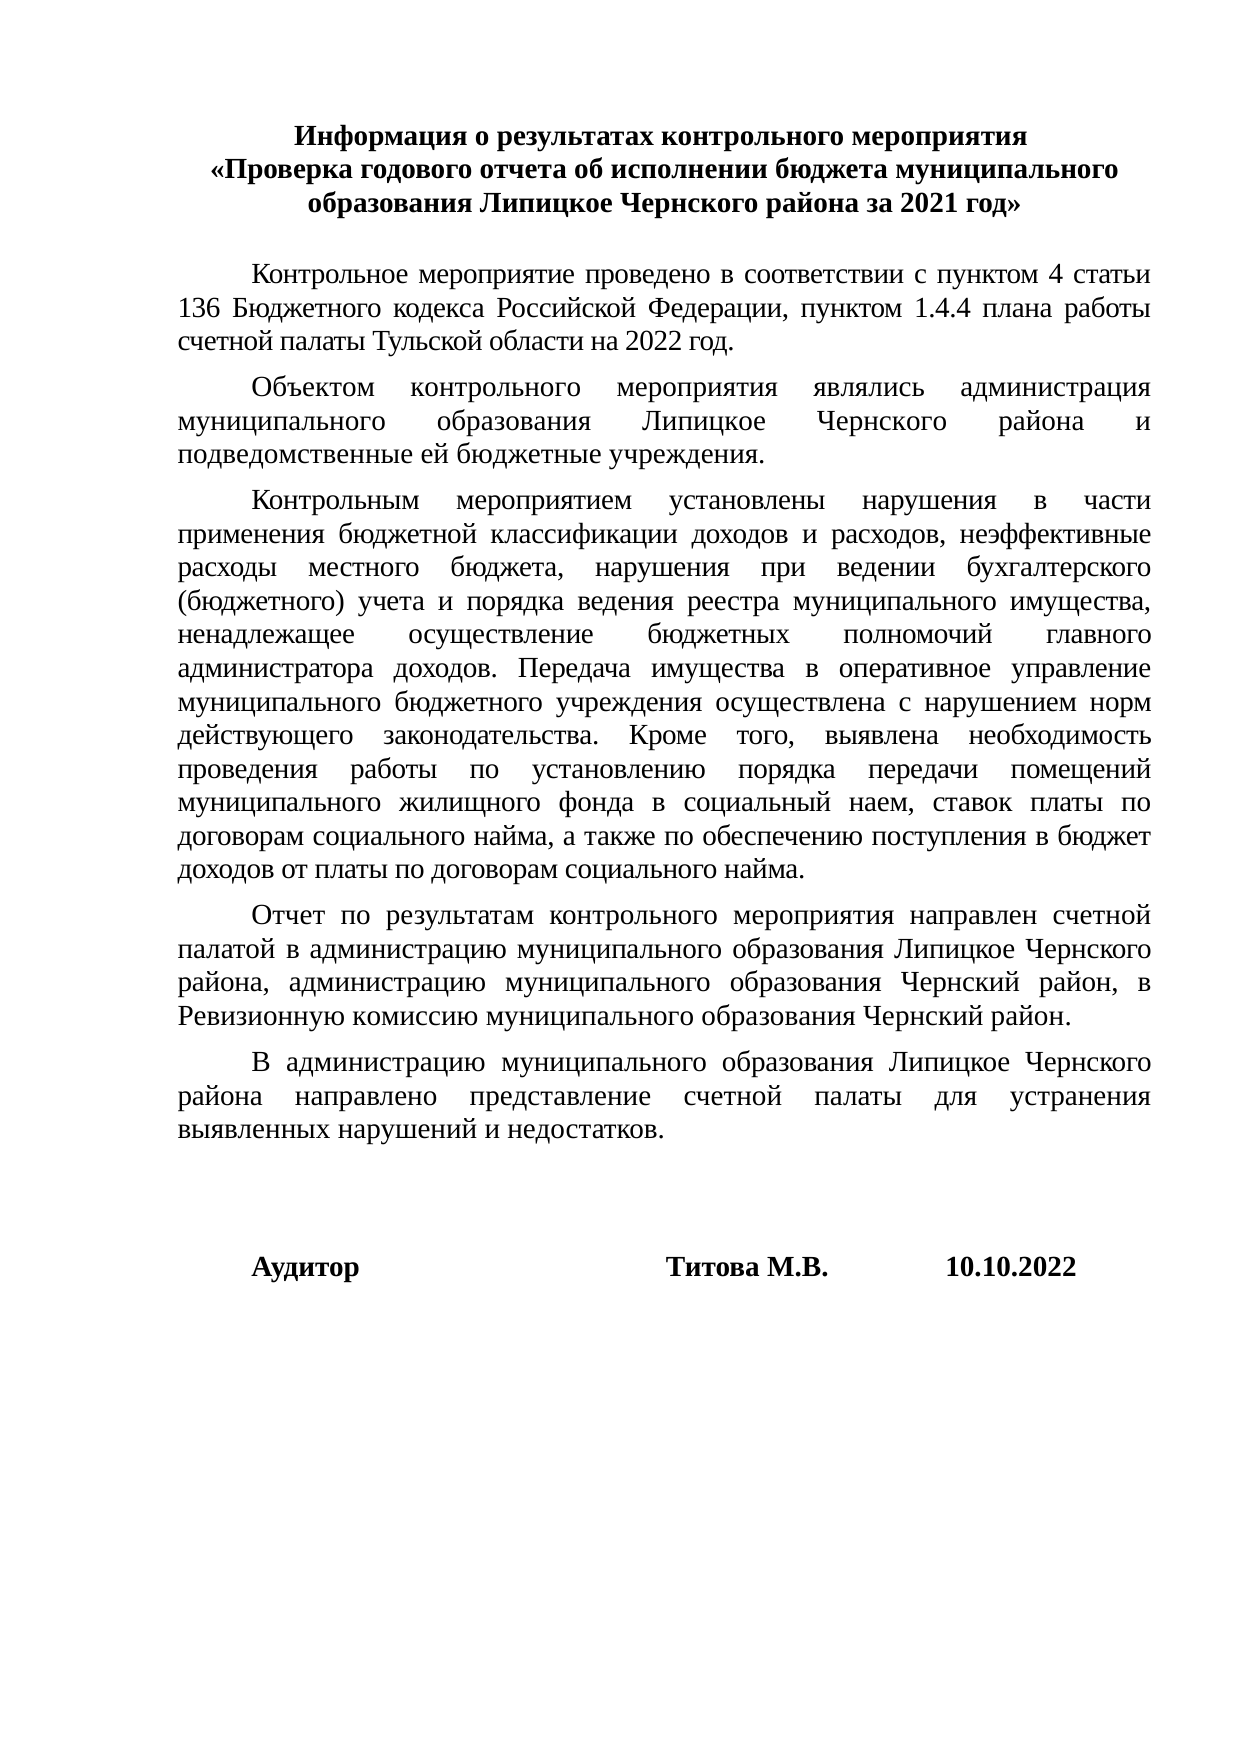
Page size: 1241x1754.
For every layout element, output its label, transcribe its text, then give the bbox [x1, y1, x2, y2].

text Контрольное мероприятие проведено в соответствии с пунктом 4 статьи 136 Бюджетного кодекса Российской Федерации, пунктом 1.4.4 плана работы счетной палаты Тульской области на 2022 год. [177, 256, 1152, 357]
text Отчет по результатам контрольного мероприятия направлен счетной палатой в администрацию муниципального образования Липицкое Чернского района, администрацию муниципального образования Чернский район, в Ревизионную комиссию муниципального образования Чернский район. [177, 897, 1152, 1032]
text Информация о результатах контрольного мероприятия «Проверка годового отчета об исполнении бюджета муниципального образования Липицкое Чернского района за 2021 год» [177, 118, 1152, 219]
text Контрольным мероприятием установлены нарушения в части применения бюджетной классификации доходов и расходов, неэффективные расходы местного бюджета, нарушения при ведении бухгалтерского (бюджетного) учета и порядка ведения реестра муниципального имущества, ненадлежащее осуществление бюджетных полномочий главного администратора доходов. Передача имущества в оперативное управление муниципального бюджетного учреждения осуществлена с нарушением норм действующего законодательства. Кроме того, выявлена необходимость проведения работы по установлению порядка передачи помещений муниципального жилищного фонда в социальный наем, ставок платы по договорам социального найма, а также по обеспечению поступления в бюджет доходов от платы по договорам социального найма. [177, 482, 1152, 885]
text Объектом контрольного мероприятия являлись администрация муниципального образования Липицкое Чернского района и подведомственные ей бюджетные учреждения. [177, 369, 1152, 470]
text Аудитор Титова М.В. 10.10.2022 [177, 1249, 1152, 1283]
text В администрацию муниципального образования Липицкое Чернского района направлено представление счетной палаты для устранения выявленных нарушений и недостатков. [177, 1044, 1152, 1145]
